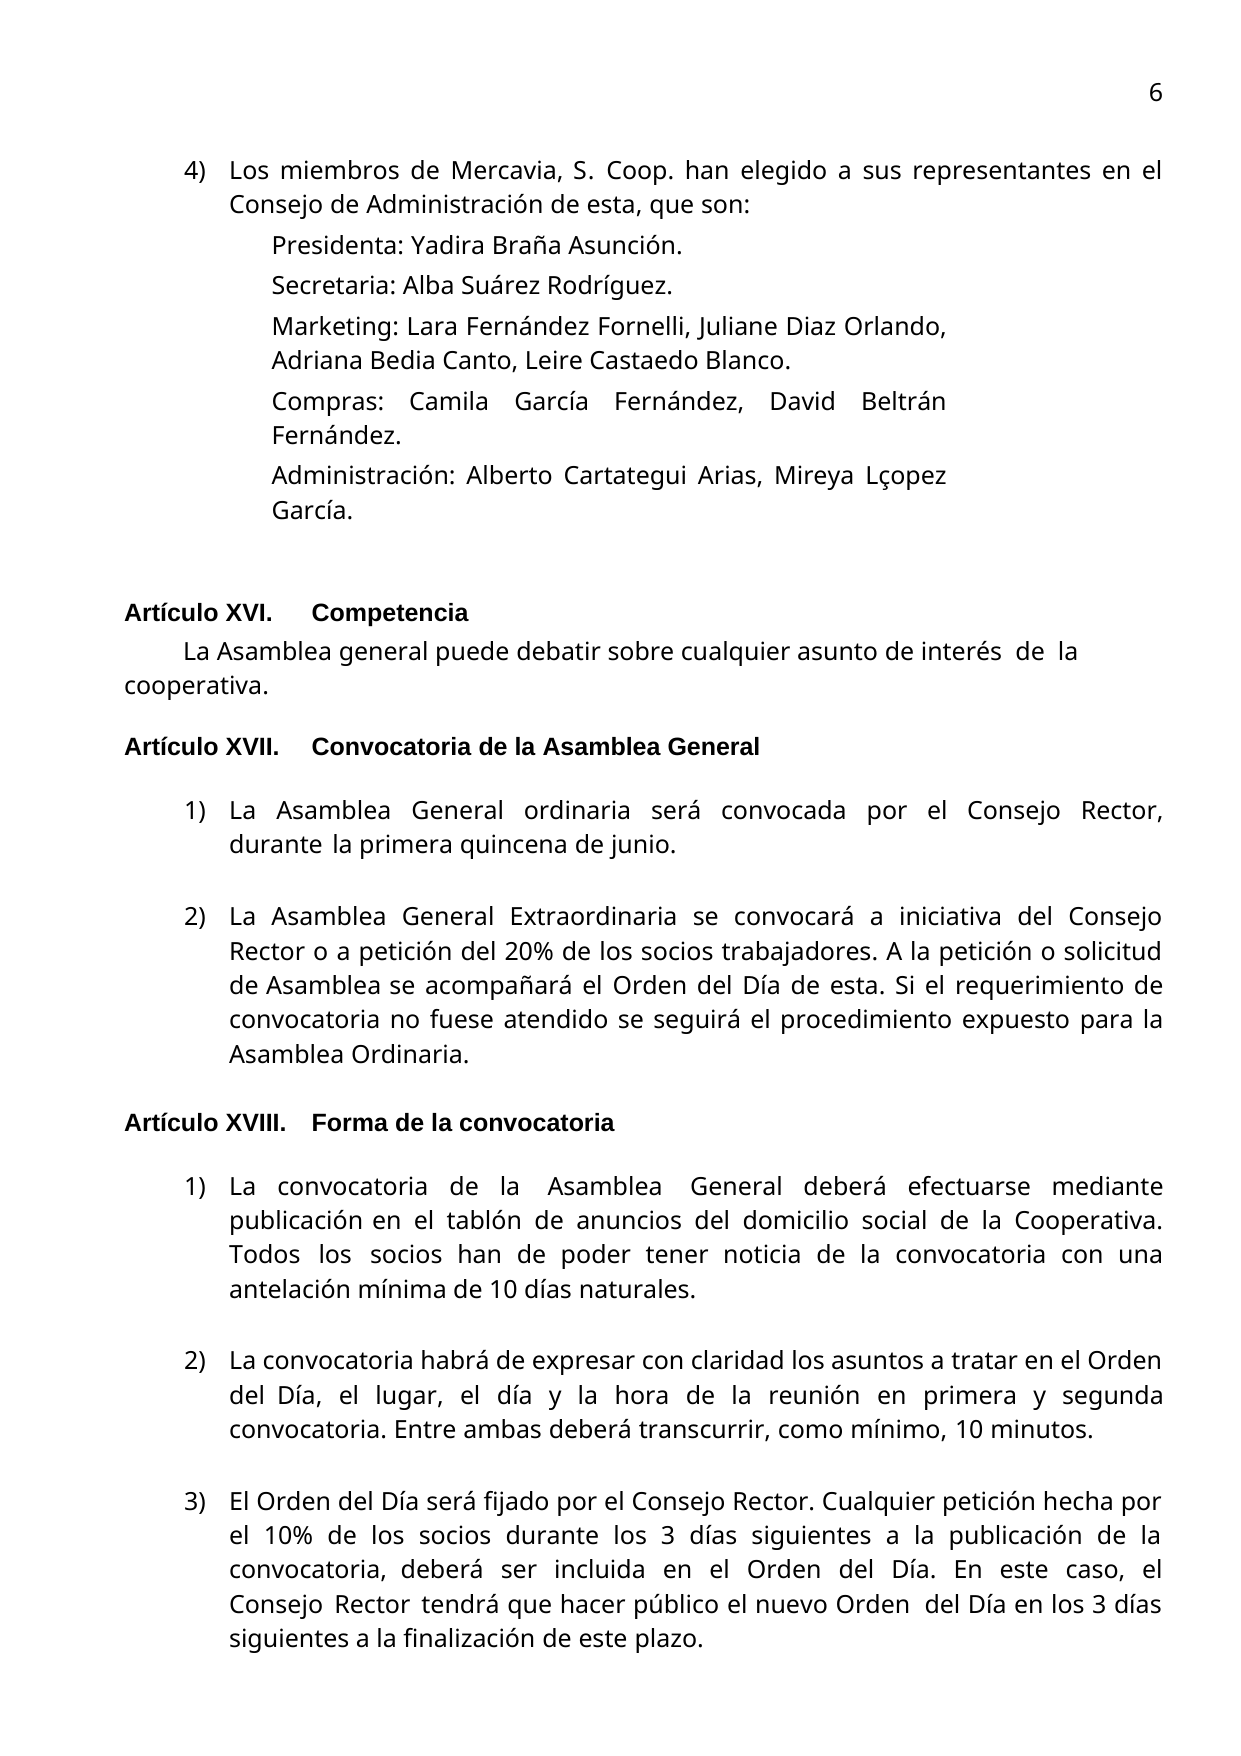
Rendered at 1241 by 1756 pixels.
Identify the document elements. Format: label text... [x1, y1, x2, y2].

list La convocatoria habrá de expresar con claridad los asuntos a tratar en el Orden del Día, el lugar, el día y la hora de la reunión en primera y segunda convocatoria. Entre ambas deberá transcurrir, como mínimo, 10 minutos. [184, 1343, 1163, 1446]
text Administración: Alberto Cartategui Arias, Mireya Lçopez García. [271, 458, 947, 526]
list La Asamblea General Extraordinaria se convocará a iniciativa del Consejo Rector o a petición del 20% de los socios trabajadores. A la petición o solicitud de Asamblea se acompañará el Orden del Día de esta. Si el requerimiento de convocatoria no fuese atendido se seguirá el procedimiento expuesto para la Asamblea Ordinaria. [184, 899, 1164, 1070]
subtitle Artículo XVII. Convocatoria de la Asamblea General [124, 732, 1176, 761]
subtitle Artículo XVI. Competencia [124, 598, 1176, 627]
text La Asamblea general puede debatir sobre cualquier asunto de interés de la cooperativa. [124, 633, 1163, 702]
text Compras: Camila García Fernández, David Beltrán Fernández. [271, 383, 947, 452]
subtitle Artículo XVIII. Forma de la convocatoria [124, 1108, 1176, 1137]
text Secretaria: Alba Suárez Rodríguez. [271, 268, 947, 302]
list Los miembros de Mercavia, S. Coop. han elegido a sus representantes en el Consejo de Administración de esta, que son: [184, 153, 1163, 221]
list La Asamblea General ordinaria será convocada por el Consejo Rector, durante la primera quincena de junio. [184, 793, 1164, 861]
text Marketing: Lara Fernández Fornelli, Juliane Diaz Orlando, Adriana Bedia Canto, Leire Castaedo Blanco. [271, 308, 947, 377]
list El Orden del Día será fijado por el Consejo Rector. Cualquier petición hecha por el 10% de los socios durante los 3 días siguientes a la publicación de la convocatoria, deberá ser incluida en el Orden del Día. En este caso, el Consejo Rector tendrá que hacer público el nuevo Orden del Día en los 3 días siguientes a la finalización de este plazo. [184, 1483, 1163, 1655]
list La convocatoria de la Asamblea General deberá efectuarse mediante publicación en el tablón de anuncios del domicilio social de la Cooperativa. Todos los socios han de poder tener noticia de la convocatoria con una antelación mínima de 10 días naturales. [184, 1168, 1164, 1306]
text Presidenta: Yadira Braña Asunción. [271, 227, 947, 262]
